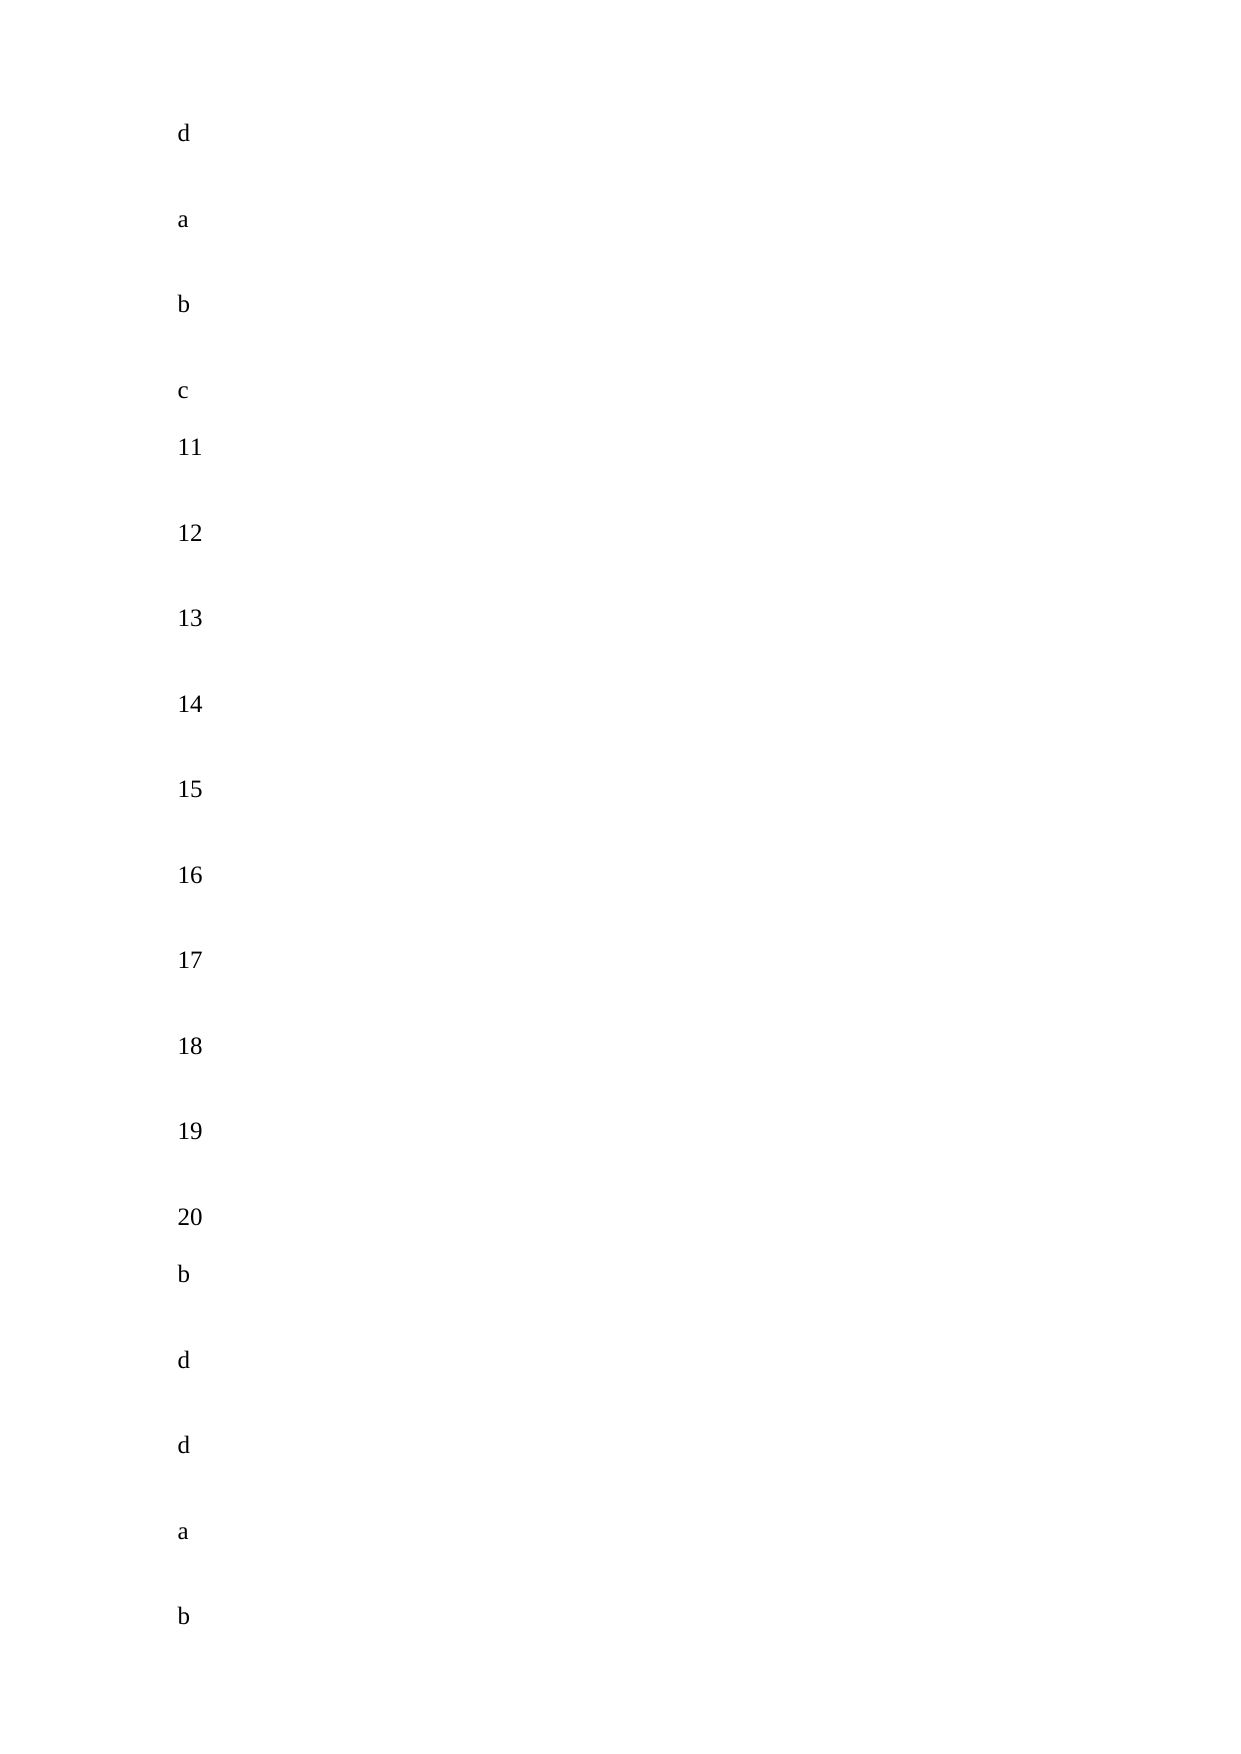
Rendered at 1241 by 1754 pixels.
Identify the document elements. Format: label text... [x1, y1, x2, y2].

text 13 [177, 603, 1152, 632]
text c [177, 375, 1152, 403]
text a [177, 204, 1152, 232]
text d [177, 1345, 1152, 1374]
text 15 [177, 774, 1152, 803]
text 16 [177, 860, 1152, 888]
text d [177, 1430, 1152, 1459]
text 20 [177, 1202, 1152, 1231]
text 17 [177, 945, 1152, 974]
text 18 [177, 1031, 1152, 1059]
text 19 [177, 1116, 1152, 1145]
text 14 [177, 689, 1152, 717]
text 11 [177, 432, 1152, 461]
text a [177, 1516, 1152, 1545]
text 12 [177, 518, 1152, 546]
text d [177, 118, 1152, 147]
text b [177, 289, 1152, 318]
text b [177, 1601, 1152, 1630]
text b [177, 1259, 1152, 1288]
